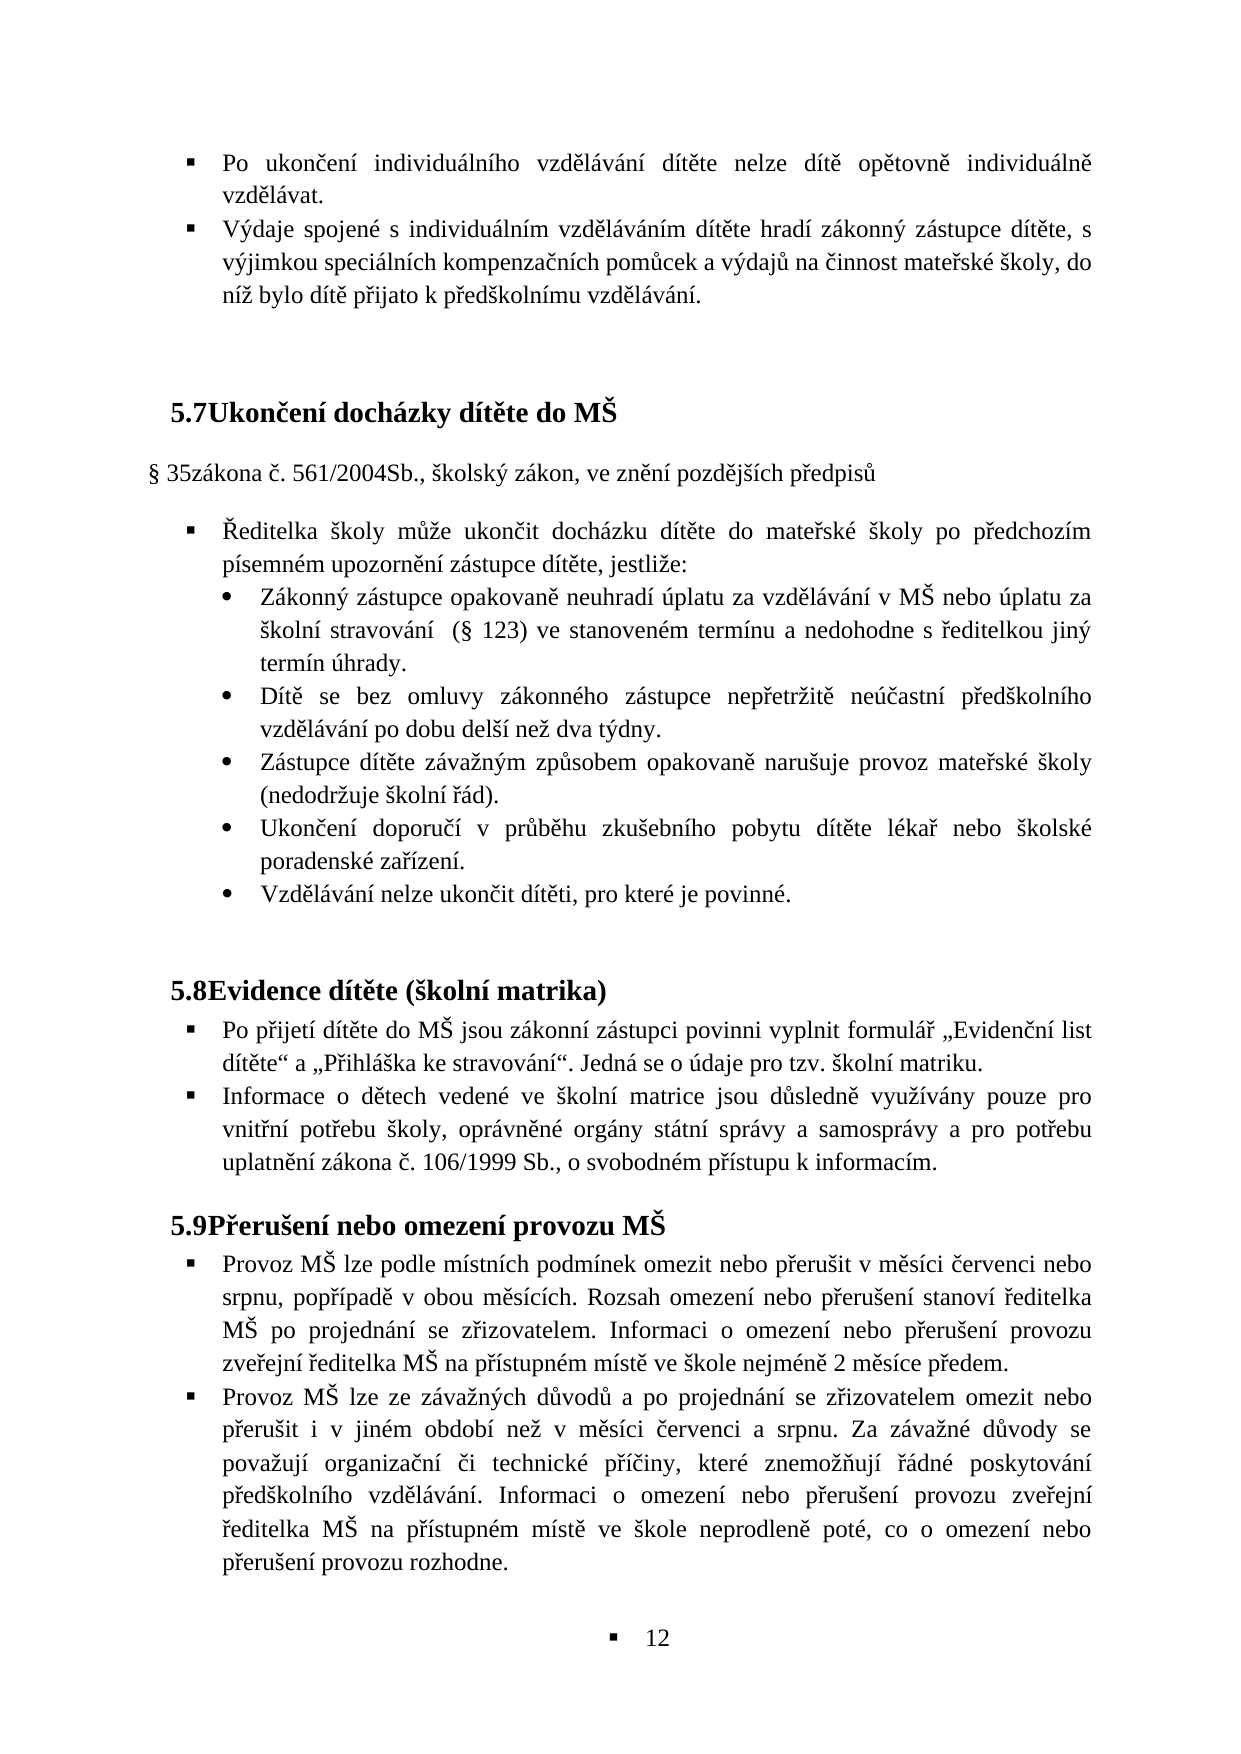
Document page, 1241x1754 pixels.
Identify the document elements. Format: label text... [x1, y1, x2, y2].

text Provoz MŠ lze ze závažných důvodů a po projednání se zřizovatelem omezit nebo přerušit i v jiném období než v měsíci červenci a srpnu. Za závažné důvody se považují organizační či technické příčiny, které znemožňují řádné poskytování předškolního vzdělávání. Informaci o omezení nebo přerušení provozu zveřejní ředitelka MŠ na přístupném místě ve škole neprodleně poté, co o omezení nebo přerušení provozu rozhodne. [185, 1382, 1093, 1575]
text Po přijetí dítěte do MŠ jsou zákonní zástupci povinni vyplnit formulář „Evidenční list dítěte“ a „Přihláška ke stravování“. Jedná se o údaje pro tzv. školní matriku. [185, 1015, 1093, 1077]
text Ředitelka školy může ukončit docházku dítěte do mateřské školy po předchozím písemném upozornění zástupce dítěte, jestliže: [185, 516, 1093, 578]
subtitle Evidence dítěte (školní matrika) [170, 973, 1093, 1007]
subtitle Přerušení nebo omezení provozu MŠ [170, 1208, 1093, 1241]
text Informace o dětech vedené ve školní matrice jsou důsledně využívány pouze pro vnitřní potřebu školy, oprávněné orgány státní správy a samosprávy a pro potřebu uplatnění zákona č. 106/1999 Sb., o svobodném přístupu k informacím. [185, 1081, 1093, 1176]
list Vzdělávání nelze ukončit dítěti, pro které je povinné. [223, 879, 1093, 908]
text Výdaje spojené s individuálním vzděláváním dítěte hradí zákonný zástupce dítěte, s výjimkou speciálních kompenzačních pomůcek a výdajů na činnost mateřské školy, do níž bylo dítě přijato k předškolnímu vzdělávání. [185, 214, 1093, 308]
text Ukončení doporučí v průběhu zkušebního pobytu dítěte lékař nebo školské poradenské zařízení. [222, 813, 1093, 875]
text Provoz MŠ lze podle místních podmínek omezit nebo přerušit v měsíci červenci nebo srpnu, popřípadě v obou měsících. Rozsah omezení nebo přerušení stanoví ředitelka MŠ po projednání se zřizovatelem. Informaci o omezení nebo přerušení provozu zveřejní ředitelka MŠ na přístupném místě ve škole nejméně 2 měsíce předem. [185, 1249, 1093, 1377]
text Dítě se bez omluvy zákonného zástupce nepřetržitě neúčastní předškolního vzdělávání po dobu delší než dva týdny. [222, 681, 1093, 743]
text Zástupce dítěte závažným způsobem opakovaně narušuje provoz mateřské školy (nedodržuje školní řád). [222, 747, 1093, 809]
text § 35zákona č. 561/2004Sb., školský zákon, ve znění pozdějších předpisů [148, 458, 1093, 487]
subtitle Ukončení docházky dítěte do MŠ [170, 396, 1093, 429]
text Zákonný zástupce opakovaně neuhradí úplatu za vzdělávání v MŠ nebo úplatu za školní stravování (§ 123) ve stanoveném termínu a nedohodne s ředitelkou jiný termín úhrady. [222, 582, 1093, 677]
text Po ukončení individuálního vzdělávání dítěte nelze dítě opětovně individuálně vzdělávat. [185, 148, 1093, 209]
